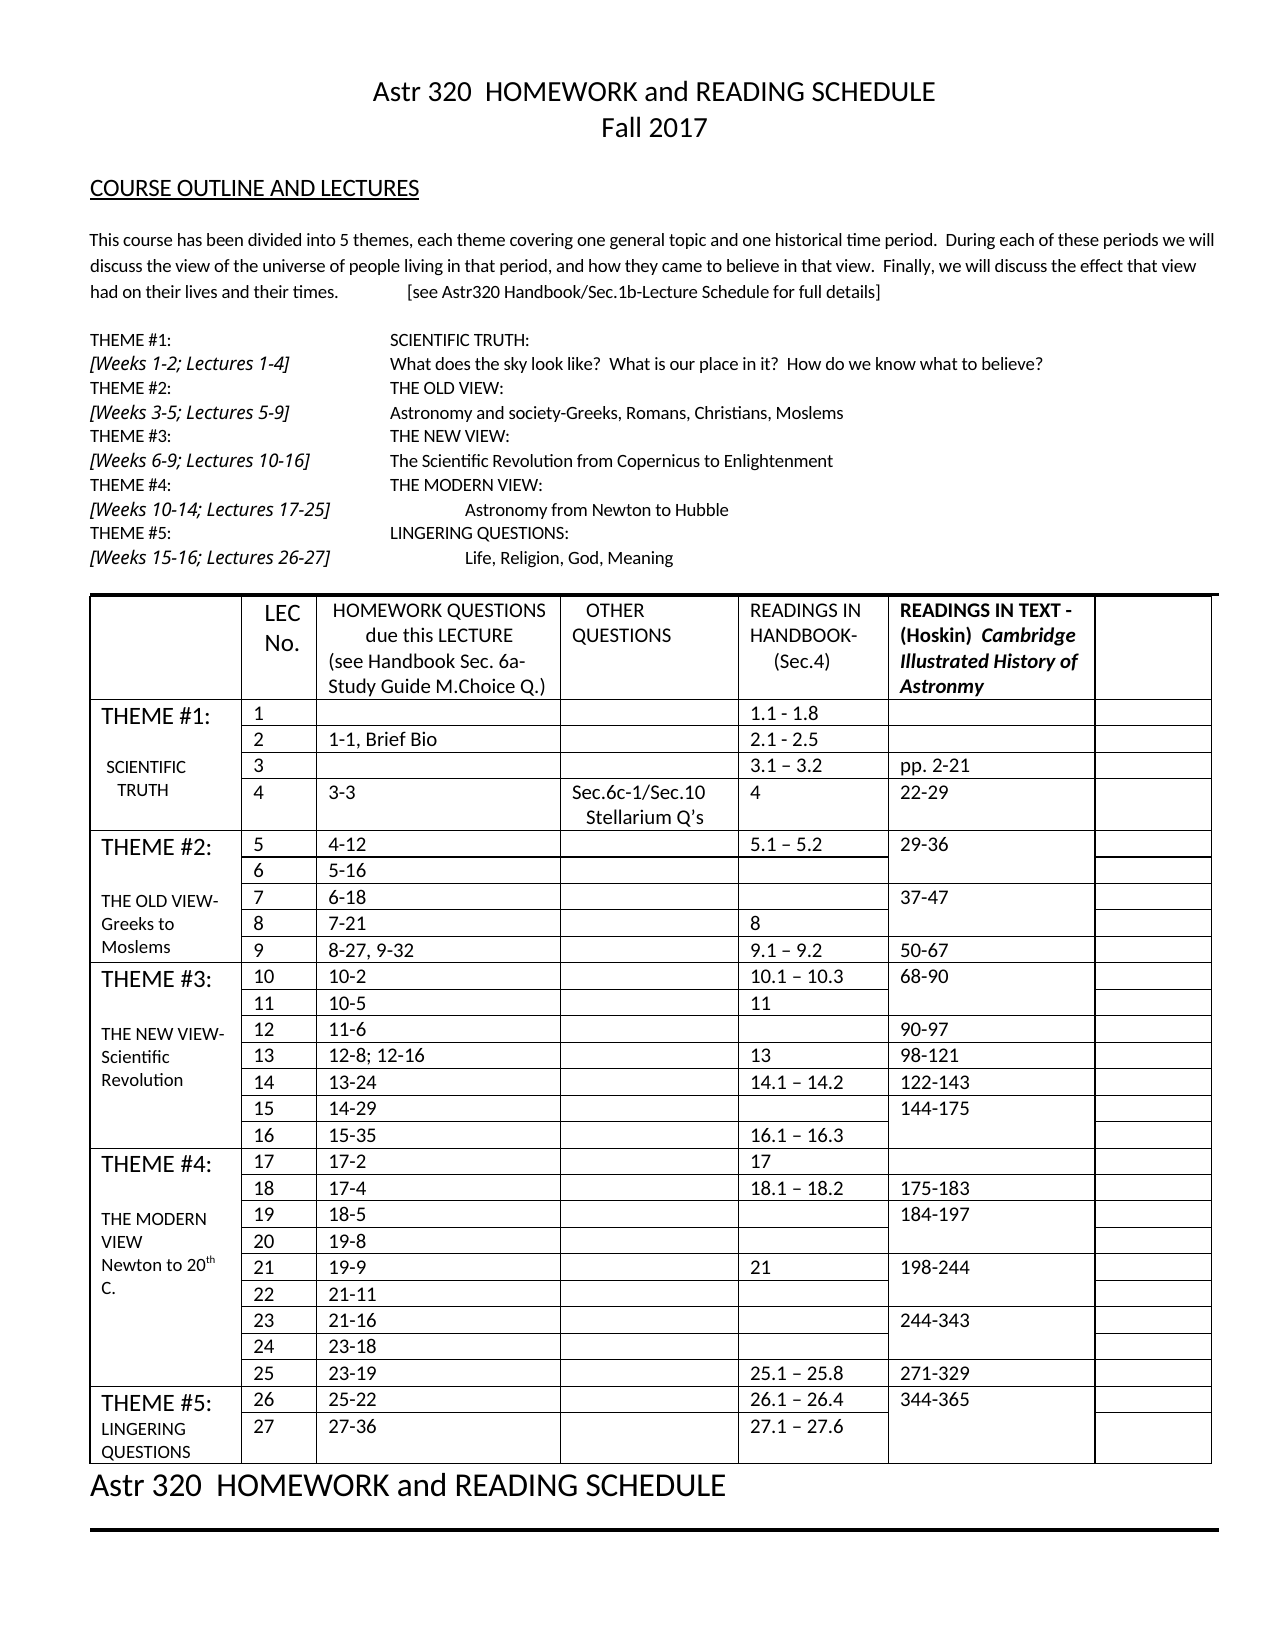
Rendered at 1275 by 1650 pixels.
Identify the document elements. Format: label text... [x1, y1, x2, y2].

table_cell [1096, 1069, 1211, 1094]
table_cell [561, 1413, 738, 1463]
table_cell [1096, 1281, 1211, 1306]
table_cell 11-6 [317, 1016, 560, 1042]
table_cell 21 [739, 1254, 888, 1280]
table_cell 8-27, 9-32 [317, 937, 560, 962]
table_cell [739, 884, 888, 909]
table_cell Sec.6c-1/Sec.10 Stellarium Q’s [561, 779, 738, 830]
table_cell 29-36 [889, 831, 1094, 883]
text Astr 320 HOMEWORK and READING SCHEDULE [90, 1464, 1219, 1505]
text This course has been divided into 5 themes, each theme covering one general topic and one historical time period. During each of these periods we will discuss the view of the universe of people living in that period, and how they came to believe in that view. Finally, we will discuss the effect that view had on their lives and their times. [see Astr320 Handbook/Sec.1b-Lecture Schedule for full details] [62, 228, 1219, 303]
table_cell 25 [242, 1360, 316, 1386]
table_cell 1-1, Brief Bio [317, 726, 560, 752]
table_cell 13-24 [317, 1069, 560, 1094]
table_cell 24 [242, 1334, 316, 1359]
table_cell [561, 1387, 738, 1412]
text THEME #4: THE MODERN VIEW: [90, 473, 1219, 496]
table_cell 144-175 [889, 1096, 1094, 1147]
table_cell [1096, 1122, 1211, 1147]
text [Weeks 10-14; Lectures 17-25] Astronomy from Newton to Hubble [90, 496, 1219, 522]
table_cell [561, 1175, 738, 1200]
table_cell 20 [242, 1228, 316, 1253]
table_cell 18-5 [317, 1201, 560, 1227]
table_cell [1096, 831, 1211, 856]
table_cell 50-67 [889, 937, 1094, 962]
table_cell 10 [242, 963, 316, 989]
table_cell [561, 1307, 738, 1333]
text COURSE OUTLINE AND LECTURES [90, 172, 1234, 203]
table_cell 10-2 [317, 963, 560, 989]
table_cell [561, 1096, 738, 1121]
table_header [91, 597, 241, 699]
table_cell [1096, 884, 1211, 909]
table_cell [561, 937, 738, 962]
table_cell 23 [242, 1307, 316, 1333]
table_cell [1096, 1096, 1211, 1121]
table_cell [561, 726, 738, 752]
table_cell 27-36 [317, 1413, 560, 1463]
table_cell 2 [242, 726, 316, 752]
table_cell 27 [242, 1413, 316, 1463]
table_cell 3-3 [317, 779, 560, 830]
table_cell 5.1 – 5.2 [739, 831, 888, 856]
table_cell 21 [242, 1254, 316, 1280]
table_cell 22-29 [889, 779, 1094, 830]
table_cell 184-197 [889, 1201, 1094, 1253]
table_cell 6-18 [317, 884, 560, 909]
table_cell [889, 726, 1094, 752]
table_cell 4-12 [317, 831, 560, 856]
table_cell [1096, 1307, 1211, 1333]
table_cell [561, 858, 738, 883]
table_cell 21-11 [317, 1281, 560, 1306]
table_cell 7-21 [317, 910, 560, 936]
table_header [1096, 597, 1211, 699]
table_cell 68-90 [889, 963, 1094, 1015]
table_cell [1096, 1016, 1211, 1042]
table_cell 12 [242, 1016, 316, 1042]
table_cell 1.1 - 1.8 [739, 700, 888, 725]
table_cell 19-8 [317, 1228, 560, 1253]
table_cell 12-8; 12-16 [317, 1043, 560, 1068]
table_cell 344-365 [889, 1387, 1094, 1463]
table_cell [1096, 700, 1211, 725]
table_cell [1096, 1175, 1211, 1200]
table_cell [561, 910, 738, 936]
table_cell [561, 1122, 738, 1147]
table_header LEC No. [242, 597, 316, 699]
table_cell [561, 1043, 738, 1068]
table_cell [739, 1201, 888, 1227]
table_cell [561, 1069, 738, 1094]
table_cell [1096, 1254, 1211, 1280]
table_cell 9.1 – 9.2 [739, 937, 888, 962]
text Astr 320 HOMEWORK and READING SCHEDULE [75, 73, 1234, 109]
text [Weeks 15-16; Lectures 26-27] Life, Religion, God, Meaning [90, 544, 1219, 570]
table_cell 18 [242, 1175, 316, 1200]
table_cell 5-16 [317, 858, 560, 883]
table_cell 27.1 – 27.6 [739, 1413, 888, 1463]
table_cell 14.1 – 14.2 [739, 1069, 888, 1094]
table_cell 23-18 [317, 1334, 560, 1359]
table_cell [1096, 858, 1211, 883]
table_cell 6 [242, 858, 316, 883]
text THEME #5: LINGERING QUESTIONS: [90, 522, 1219, 544]
table_cell [1096, 779, 1211, 830]
table_cell [561, 753, 738, 778]
table_cell 14-29 [317, 1096, 560, 1121]
table_cell 16.1 – 16.3 [739, 1122, 888, 1147]
table_cell [1096, 753, 1211, 778]
table_cell [1096, 1149, 1211, 1174]
table_cell 26 [242, 1387, 316, 1412]
text [Weeks 3-5; Lectures 5-9] Astronomy and society-Greeks, Romans, Christians, Moslems [90, 399, 1219, 425]
table_cell THEME #5: LINGERING QUESTIONS [91, 1387, 241, 1463]
text THEME #3: THE NEW VIEW: [90, 425, 1219, 448]
table_cell [561, 884, 738, 909]
table_cell 17-2 [317, 1149, 560, 1174]
table_cell 18.1 – 18.2 [739, 1175, 888, 1200]
table_cell [561, 831, 738, 856]
table_cell [1096, 1360, 1211, 1386]
text [Weeks 1-2; Lectures 1-4] What does the sky look like? What is our place in it? How do we know what to believe? [90, 351, 1219, 376]
table_cell 25-22 [317, 1387, 560, 1412]
table_cell [561, 700, 738, 725]
table_cell [561, 1254, 738, 1280]
table_cell 122-143 [889, 1069, 1094, 1094]
text [Weeks 6-9; Lectures 10-16] The Scientific Revolution from Copernicus to Enlightenment [90, 448, 1219, 473]
table_cell 5 [242, 831, 316, 856]
table_cell 7 [242, 884, 316, 909]
table_cell 8 [242, 910, 316, 936]
table_cell 4 [739, 779, 888, 830]
table_cell [317, 700, 560, 725]
table_cell [1096, 963, 1211, 989]
table_cell 1 [242, 700, 316, 725]
table_cell [1096, 1228, 1211, 1253]
table_cell 17-4 [317, 1175, 560, 1200]
table_cell [561, 963, 738, 989]
table_cell [317, 753, 560, 778]
table_cell 11 [242, 990, 316, 1015]
table_cell 98-121 [889, 1043, 1094, 1068]
table_cell 13 [739, 1043, 888, 1068]
table_cell 175-183 [889, 1175, 1094, 1200]
table_cell THEME #3: THE NEW VIEW- Scientific Revolution [91, 963, 241, 1147]
table_cell [739, 858, 888, 883]
table_cell [1096, 990, 1211, 1015]
table_header HOMEWORK QUESTIONS due this LECTURE (see Handbook Sec. 6a-Study Guide M.Choice Q.) [317, 597, 560, 699]
table_cell THEME #4: THE MODERN VIEW Newton to 20th C. [91, 1149, 241, 1386]
table_cell 2.1 - 2.5 [739, 726, 888, 752]
table_cell [1096, 937, 1211, 962]
table_cell Theme #1: SCIENTIFIC TRUTH [91, 700, 241, 830]
table_cell [561, 1360, 738, 1386]
table_cell [1096, 1334, 1211, 1359]
table_cell [561, 1201, 738, 1227]
table_cell 37-47 [889, 884, 1094, 936]
table_cell 23-19 [317, 1360, 560, 1386]
table_cell [1096, 726, 1211, 752]
table_cell 271-329 [889, 1360, 1094, 1386]
text Theme #1: SCIENTIFIC TRUTH: [90, 328, 1219, 351]
table_cell [561, 990, 738, 1015]
table_cell 14 [242, 1069, 316, 1094]
table_cell 198-244 [889, 1254, 1094, 1306]
table_cell 15 [242, 1096, 316, 1121]
table_cell [739, 1334, 888, 1359]
table_cell [561, 1149, 738, 1174]
table_cell 16 [242, 1122, 316, 1147]
table_cell [1096, 1043, 1211, 1068]
table_cell 11 [739, 990, 888, 1015]
table_cell [889, 700, 1094, 725]
table_cell [739, 1228, 888, 1253]
table_cell 17 [242, 1149, 316, 1174]
table_cell [1096, 1387, 1211, 1412]
table_cell 90-97 [889, 1016, 1094, 1042]
table_cell [739, 1096, 888, 1121]
table_cell 4 [242, 779, 316, 830]
table_cell 3 [242, 753, 316, 778]
table_header READINGS IN TEXT - (Hoskin) Cambridge Illustrated History of Astronmy [889, 597, 1094, 699]
table_cell 25.1 – 25.8 [739, 1360, 888, 1386]
table_cell [1096, 910, 1211, 936]
table_cell 22 [242, 1281, 316, 1306]
table_cell [561, 1016, 738, 1042]
table_cell 10-5 [317, 990, 560, 1015]
table_cell [739, 1281, 888, 1306]
table_cell [1096, 1201, 1211, 1227]
table_cell pp. 2-21 [889, 753, 1094, 778]
table_cell 8 [739, 910, 888, 936]
text THEME #2: THE OLD VIEW: [90, 376, 1219, 399]
table_cell [739, 1016, 888, 1042]
table_cell [561, 1228, 738, 1253]
text Fall 2017 [90, 109, 1219, 144]
table_cell 17 [739, 1149, 888, 1174]
table_cell 21-16 [317, 1307, 560, 1333]
table_header OTHER QUESTIONS [561, 597, 738, 699]
table_cell 3.1 – 3.2 [739, 753, 888, 778]
table_cell [739, 1307, 888, 1333]
table_cell 244-343 [889, 1307, 1094, 1359]
table_cell [561, 1281, 738, 1306]
table_cell [561, 1334, 738, 1359]
table_header READINGS IN HANDBOOK- (Sec.4) [739, 597, 888, 699]
table_cell 26.1 – 26.4 [739, 1387, 888, 1412]
table_cell THEME #2: THE OLD VIEW- Greeks to Moslems [91, 831, 241, 962]
table_cell 19-9 [317, 1254, 560, 1280]
table_cell 15-35 [317, 1122, 560, 1147]
table_cell 13 [242, 1043, 316, 1068]
table_cell [889, 1149, 1094, 1174]
table_cell 9 [242, 937, 316, 962]
table_cell 19 [242, 1201, 316, 1227]
table_cell [1096, 1413, 1211, 1463]
table_cell 10.1 – 10.3 [739, 963, 888, 989]
